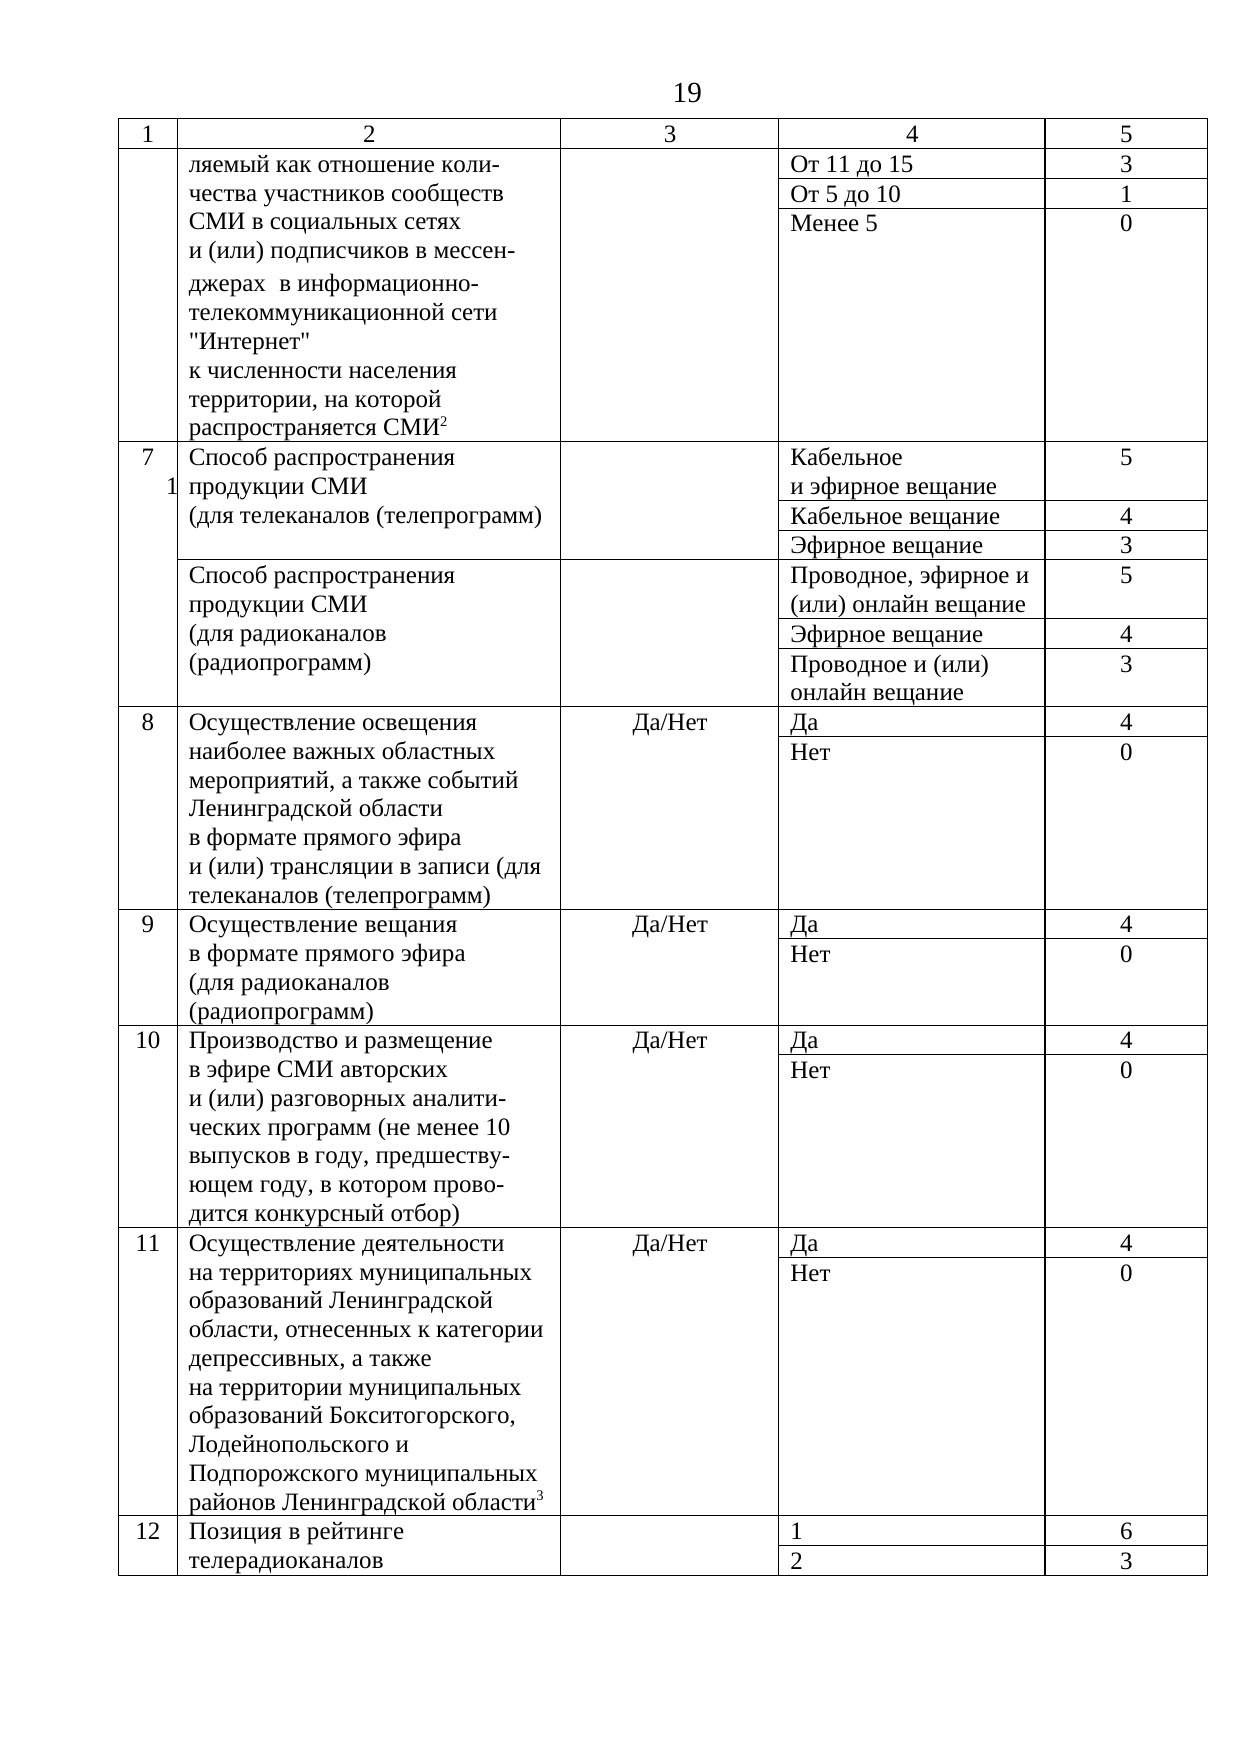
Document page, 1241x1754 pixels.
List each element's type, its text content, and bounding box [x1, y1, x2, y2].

table_cell Менее 5 [779, 209, 1044, 441]
table_cell Да [779, 1026, 1044, 1054]
table_cell 1 [779, 1516, 1044, 1545]
table_cell Да/Нет [561, 910, 778, 1024]
table_cell От 5 до 10 [779, 179, 1044, 207]
table_cell Осуществление деятельности на территориях муниципальных образований Ленинградской области, отнесенных к категории депрессивных, а также на территории муниципальных образований Бокситогорского, Лодейнопольского и Подпорожского муниципальных районов Ленинградской области3 [178, 1228, 560, 1515]
table_cell 4 [1046, 501, 1207, 529]
table_cell 5 [1046, 442, 1207, 500]
table_cell 3 [1046, 1546, 1207, 1575]
table_cell Проводное, эфирное и (или) онлайн вещание [779, 560, 1044, 618]
table_cell 3 [1046, 531, 1207, 559]
table_cell 6 [1046, 1516, 1207, 1545]
table_cell 3 [1046, 149, 1207, 178]
table_cell 12 [119, 1516, 177, 1575]
table_cell Кабельное и эфирное вещание [779, 442, 1044, 500]
table_cell 4 [1046, 1228, 1207, 1257]
table_cell Производство и размещение в эфире СМИ авторских и (или) разговорных аналити-ческих программ (не менее 10 выпусков в году, предшеству-ющем году, в котором прово-дится конкурсный отбор) [178, 1026, 560, 1227]
table_cell Да [779, 910, 1044, 938]
table_cell 7 1 [119, 442, 177, 706]
table_cell 0 [1046, 209, 1207, 441]
table_cell Да [779, 1228, 1044, 1257]
table_cell Да [779, 707, 1044, 736]
table_cell Нет [779, 939, 1044, 1024]
table_cell 4 [1046, 910, 1207, 938]
table_cell Позиция в рейтинге телерадиоканалов в районе (по данным социологического исследования, проведенного в предшествующем конкурсному отбору году) [178, 1516, 560, 1575]
table_header 5 [1046, 119, 1207, 148]
table_cell Нет [779, 1258, 1044, 1515]
table_cell Да/Нет [561, 1228, 778, 1515]
table_cell 10 [119, 1026, 177, 1227]
table_cell Да/Нет [561, 707, 778, 908]
table_cell Осуществление освещения наиболее важных областных мероприятий, а также событий Ленинградской области в формате прямого эфира и (или) трансляции в записи (для телеканалов (телепрограмм) [178, 707, 560, 908]
table_cell Эфирное вещание [779, 531, 1044, 559]
table_cell 0 [1046, 737, 1207, 908]
table_cell 3 [1046, 649, 1207, 706]
table_cell 5 [1046, 560, 1207, 618]
table_cell Эфирное вещание [779, 619, 1044, 648]
table_cell 8 [119, 707, 177, 908]
table_cell 1 [1046, 179, 1207, 207]
table_cell 11 [119, 1228, 177, 1515]
table_cell Осуществление вещания в формате прямого эфира (для радиоканалов (радиопрограмм) [178, 910, 560, 1024]
table_cell От 11 до 15 [779, 149, 1044, 178]
table_cell Способ распространения продукции СМИ (для радиоканалов (радиопрограмм) [178, 560, 560, 706]
table_cell 4 [1046, 707, 1207, 736]
table_cell Способ распространения продукции СМИ (для телеканалов (телепрограмм) [178, 442, 560, 559]
table_cell Нет [779, 737, 1044, 908]
table_cell [561, 442, 778, 559]
table_cell 9 [119, 910, 177, 1024]
table_cell [561, 1516, 778, 1575]
table_cell 0 [1046, 1258, 1207, 1515]
table_header 2 [178, 119, 560, 148]
table_cell Кабельное вещание [779, 501, 1044, 529]
table_cell Проводное и (или) онлайн вещание [779, 649, 1044, 706]
table_header 1 [119, 119, 177, 148]
table_header 4 [779, 119, 1044, 148]
table_cell 0 [1046, 939, 1207, 1024]
table_cell [561, 560, 778, 706]
table_cell Да/Нет [561, 1026, 778, 1227]
table_cell 0 [1046, 1055, 1207, 1227]
table_cell 4 [1046, 1026, 1207, 1054]
table_header 3 [561, 119, 778, 148]
table_cell Нет [779, 1055, 1044, 1227]
table_cell 4 [1046, 619, 1207, 648]
table_cell 2 [779, 1546, 1044, 1575]
